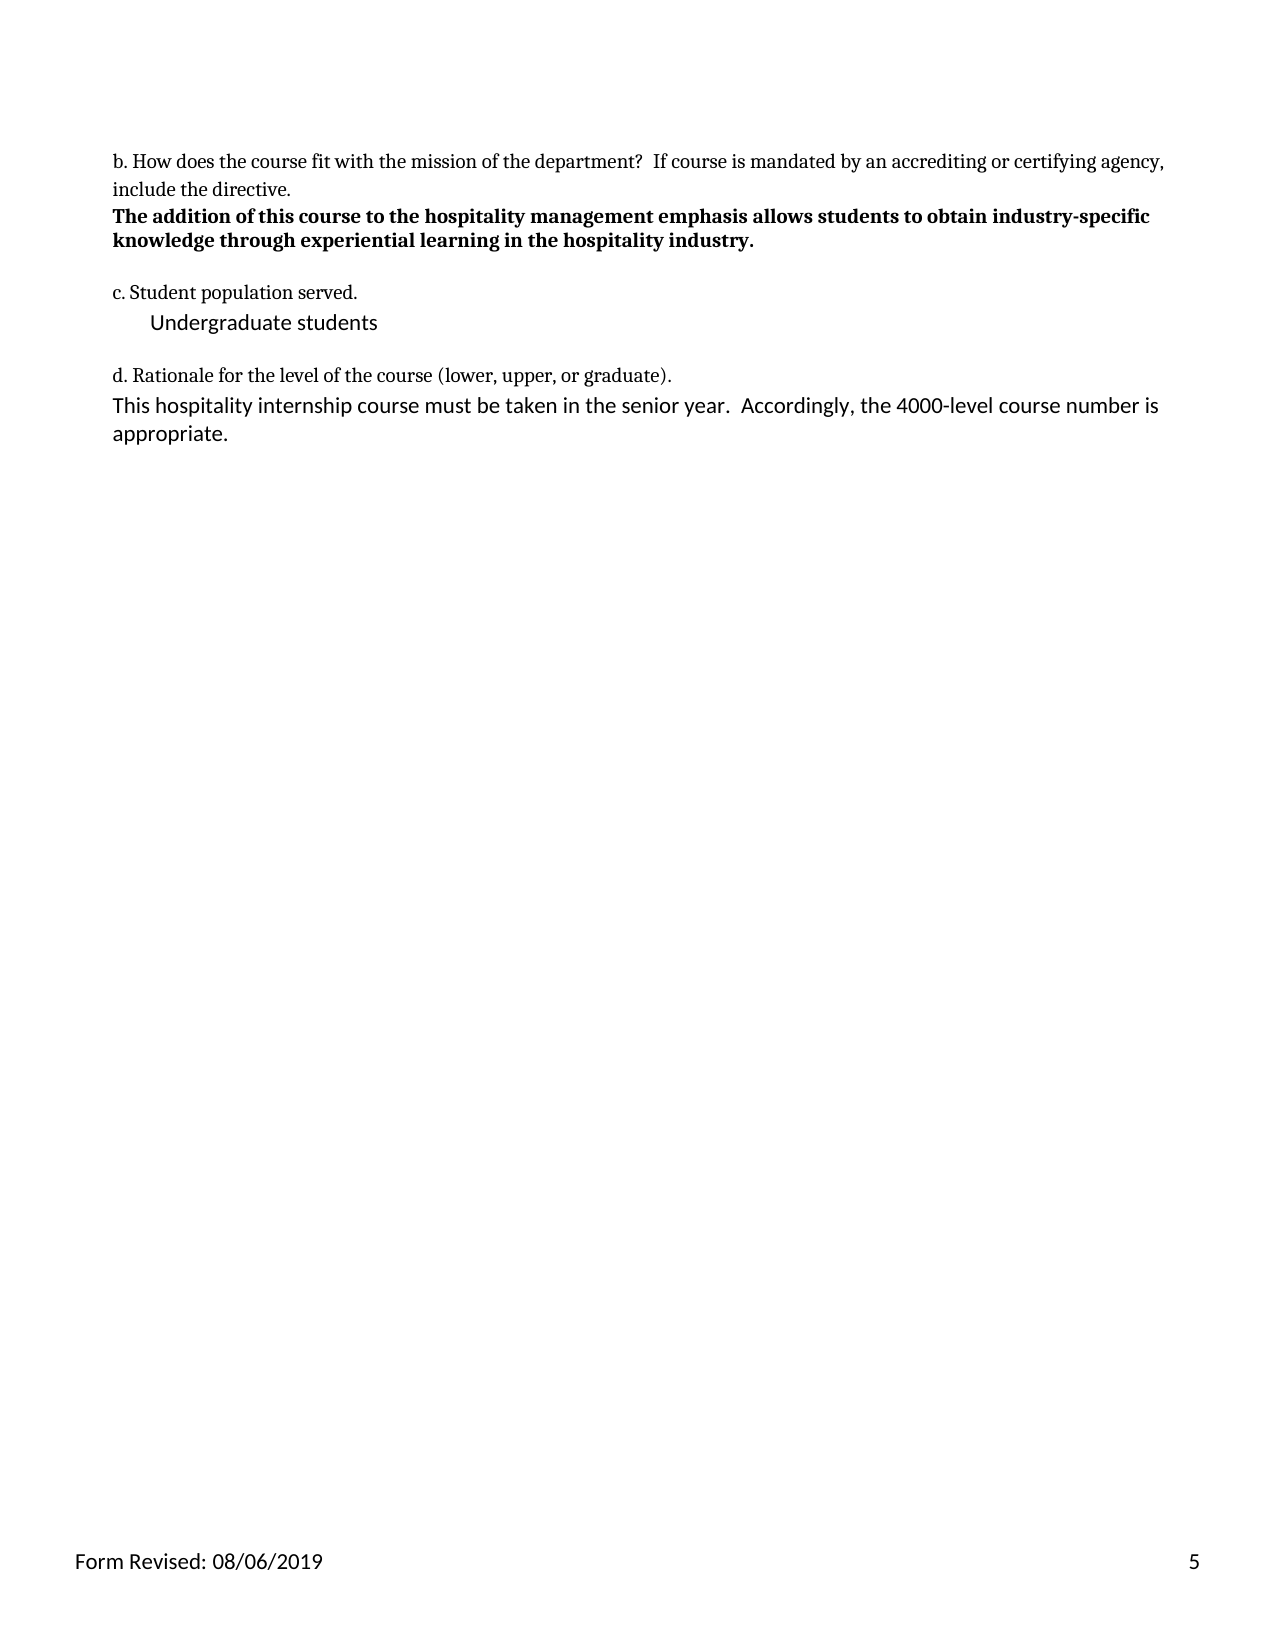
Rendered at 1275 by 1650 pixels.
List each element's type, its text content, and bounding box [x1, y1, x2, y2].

text b. How does the course fit with the mission of the department? If course is mandated by an accrediting or certifying agency, include the directive. [112, 150, 1200, 201]
text d. Rationale for the level of the course (lower, upper, or graduate). [112, 363, 1200, 387]
text c. Student population served. [112, 280, 1200, 304]
